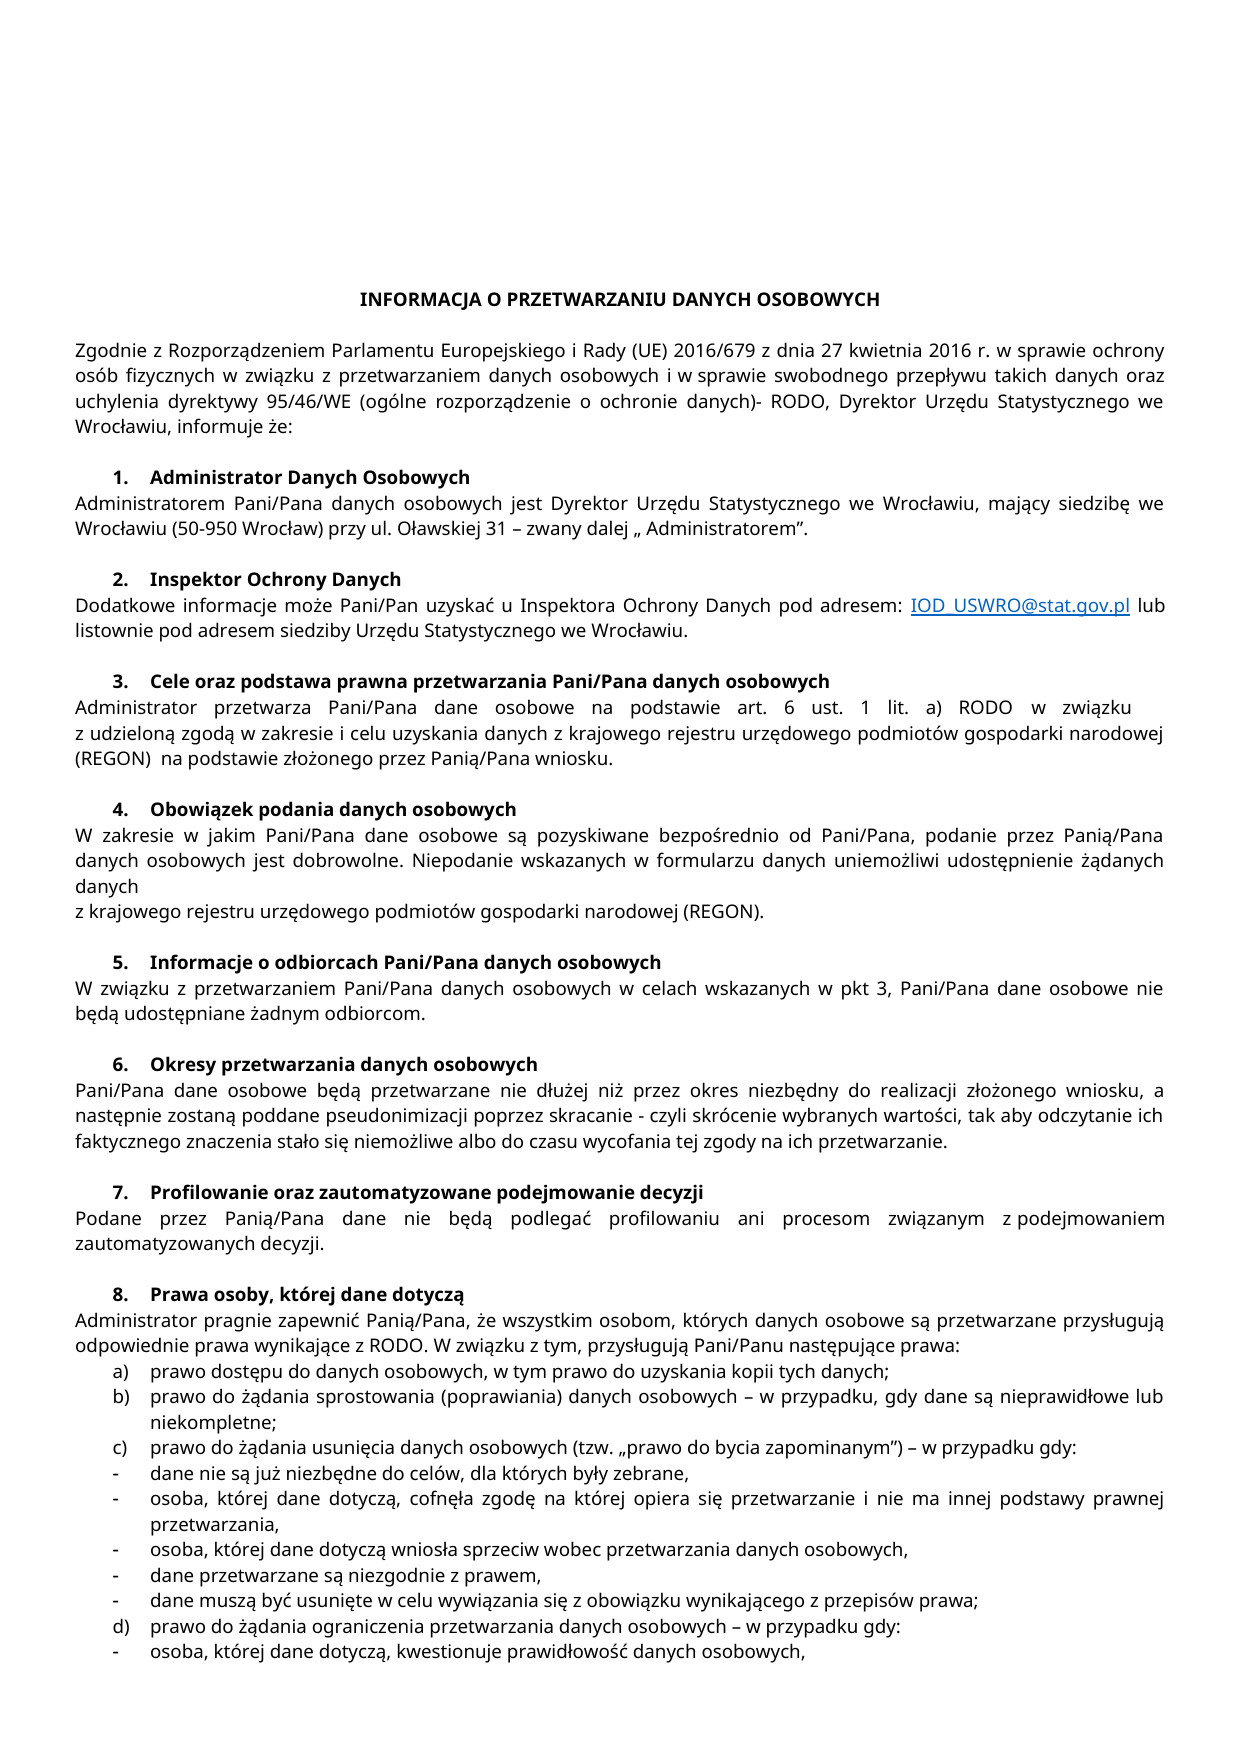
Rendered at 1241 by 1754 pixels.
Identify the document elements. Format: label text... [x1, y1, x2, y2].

list Profilowanie oraz zautomatyzowane podejmowanie decyzji [112, 1179, 1165, 1205]
text Pani/Pana dane osobowe będą przetwarzane nie dłużej niż przez okres niezbędny do realizacji złożonego wniosku, a następnie zostaną poddane pseudonimizacji poprzez skracanie - czyli skrócenie wybranych wartości, tak aby odczytanie ich faktycznego znaczenia stało się niemożliwe albo do czasu wycofania tej zgody na ich przetwarzanie. [75, 1077, 1165, 1154]
list Informacje o odbiorcach Pani/Pana danych osobowych [112, 949, 1165, 975]
list dane nie są już niezbędne do celów, dla których były zebrane, [112, 1460, 1165, 1486]
text Administratorem Pani/Pana danych osobowych jest Dyrektor Urzędu Statystycznego we Wrocławiu, mający siedzibę we Wrocławiu (50-950 Wrocław) przy ul. Oławskiej 31 – zwany dalej „ Administratorem”. [75, 490, 1165, 541]
text W zakresie w jakim Pani/Pana dane osobowe są pozyskiwane bezpośrednio od Pani/Pana, podanie przez Panią/Pana danych osobowych jest dobrowolne. Niepodanie wskazanych w formularzu danych uniemożliwi udostępnienie żądanych danych z krajowego rejestru urzędowego podmiotów gospodarki narodowej (REGON). [75, 822, 1165, 924]
text INFORMACJA O PRZETWARZANIU DANYCH OSOBOWYCH [75, 286, 1165, 312]
text W związku z przetwarzaniem Pani/Pana danych osobowych w celach wskazanych w pkt 3, Pani/Pana dane osobowe nie będą udostępniane żadnym odbiorcom. [75, 975, 1165, 1026]
list prawo do żądania ograniczenia przetwarzania danych osobowych – w przypadku gdy: [112, 1613, 1165, 1639]
text Administrator pragnie zapewnić Panią/Pana, że wszystkim osobom, których danych osobowe są przetwarzane przysługują odpowiednie prawa wynikające z RODO. W związku z tym, przysługują Pani/Panu następujące prawa: [75, 1307, 1165, 1358]
list Obowiązek podania danych osobowych [112, 796, 1165, 822]
list dane przetwarzane są niezgodnie z prawem, [112, 1562, 1165, 1588]
list prawo dostępu do danych osobowych, w tym prawo do uzyskania kopii tych danych; [112, 1358, 1165, 1383]
text Podane przez Panią/Pana dane nie będą podlegać profilowaniu ani procesom związanym z podejmowaniem zautomatyzowanych decyzji. [75, 1205, 1165, 1256]
list osoba, której dane dotyczą, kwestionuje prawidłowość danych osobowych, [112, 1639, 1165, 1664]
list osoba, której dane dotyczą, cofnęła zgodę na której opiera się przetwarzanie i nie ma innej podstawy prawnej przetwarzania, [112, 1486, 1165, 1537]
list Inspektor Ochrony Danych [112, 567, 1165, 592]
list prawo do żądania sprostowania (poprawiania) danych osobowych – w przypadku, gdy dane są nieprawidłowe lub niekompletne; [112, 1383, 1165, 1434]
list prawo do żądania usunięcia danych osobowych (tzw. „prawo do bycia zapominanym”) – w przypadku gdy: [112, 1434, 1165, 1460]
list Okresy przetwarzania danych osobowych [112, 1052, 1165, 1077]
text Administrator przetwarza Pani/Pana dane osobowe na podstawie art. 6 ust. 1 lit. a) RODO w związku z udzieloną zgodą w zakresie i celu uzyskania danych z krajowego rejestru urzędowego podmiotów gospodarki narodowej (REGON) na podstawie złożonego przez Panią/Pana wniosku. [75, 694, 1165, 771]
list dane muszą być usunięte w celu wywiązania się z obowiązku wynikającego z przepisów prawa; [112, 1588, 1165, 1613]
text Dodatkowe informacje może Pani/Pan uzyskać u Inspektora Ochrony Danych pod adresem: IOD_USWRO@stat.gov.pl lub listownie pod adresem siedziby Urzędu Statystycznego we Wrocławiu. [75, 592, 1165, 643]
list Administrator Danych Osobowych [112, 465, 1165, 490]
list Cele oraz podstawa prawna przetwarzania Pani/Pana danych osobowych [112, 669, 1165, 694]
list Prawa osoby, której dane dotyczą [112, 1281, 1165, 1307]
text Zgodnie z Rozporządzeniem Parlamentu Europejskiego i Rady (UE) 2016/679 z dnia 27 kwietnia 2016 r. w sprawie ochrony osób fizycznych w związku z przetwarzaniem danych osobowych i w sprawie swobodnego przepływu takich danych oraz uchylenia dyrektywy 95/46/WE (ogólne rozporządzenie o ochronie danych)- RODO, Dyrektor Urzędu Statystycznego we Wrocławiu, informuje że: [75, 337, 1165, 439]
list osoba, której dane dotyczą wniosła sprzeciw wobec przetwarzania danych osobowych, [112, 1537, 1165, 1562]
